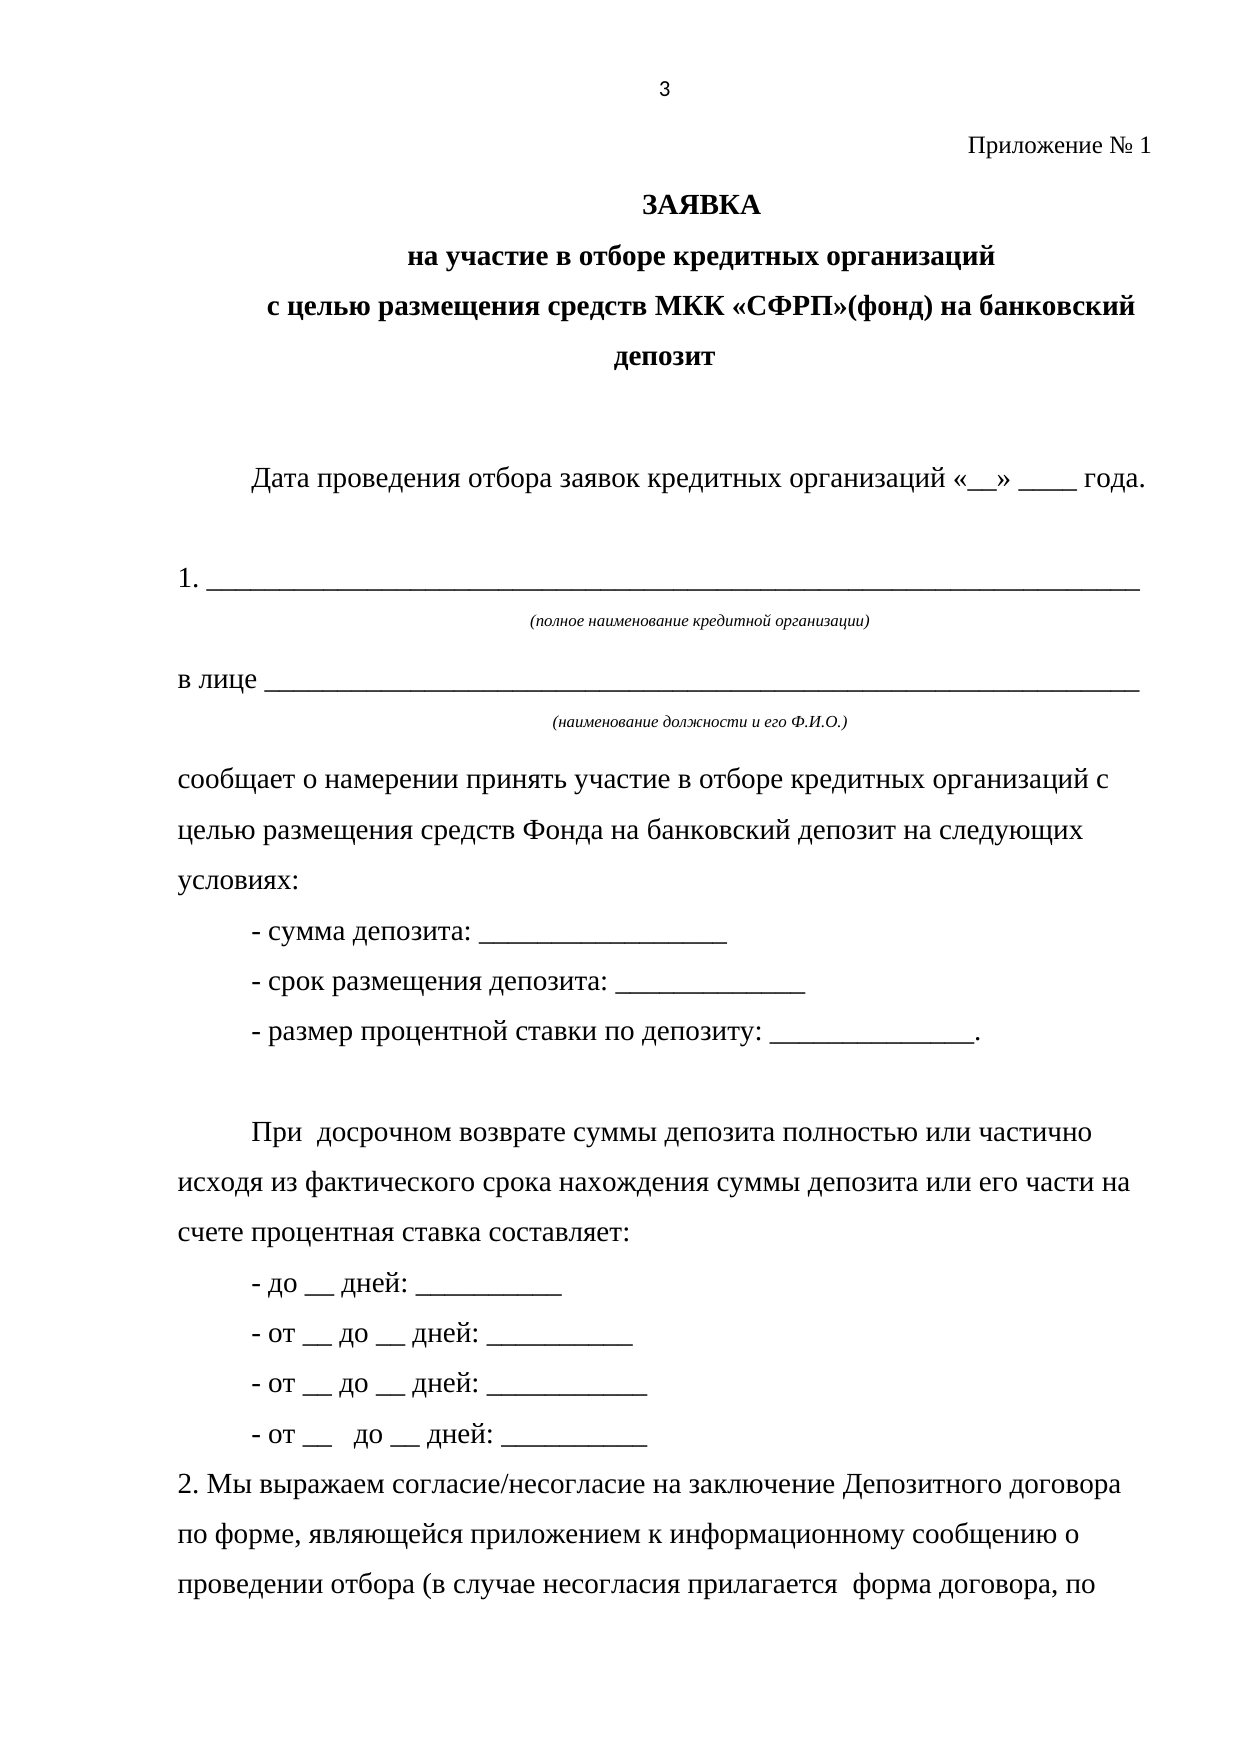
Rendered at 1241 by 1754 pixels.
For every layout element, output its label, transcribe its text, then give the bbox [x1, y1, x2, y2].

text (наименование должности и его Ф.И.О.) [177, 711, 1152, 745]
text Приложение № 1 [177, 130, 1152, 159]
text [177, 1466, 1152, 1600]
text - размер процентной ставки по депозиту: ______________. [177, 1013, 1152, 1047]
text с целью размещения средств МКК «СФРП»(фонд) на банковский депозит [177, 288, 1152, 372]
text сообщает о намерении принять участие в отборе кредитных организаций с целью размещения средств Фонда на банковский депозит на следующих условиях: [177, 762, 1152, 896]
text ЗАЯВКА [177, 187, 1152, 221]
text - от __ до __ дней: __________ [177, 1315, 1152, 1349]
text - сумма депозита: _________________ [177, 913, 1152, 946]
text Дата проведения отбора заявок кредитных организаций «__» ____ года. [177, 460, 1152, 493]
text 1. ________________________________________________________________ [177, 560, 1152, 594]
text - срок размещения депозита: _____________ [177, 963, 1152, 996]
text (полное наименование кредитной организации) [177, 611, 1152, 644]
text - до __ дней: __________ [177, 1265, 1152, 1298]
text в лице ____________________________________________________________ [177, 661, 1152, 694]
text - от __ до __ дней: __________ [177, 1416, 1152, 1449]
text - от __ до __ дней: ___________ [177, 1365, 1152, 1399]
text на участие в отборе кредитных организаций [177, 238, 1152, 271]
text При досрочном возврате суммы депозита полностью или частично исходя из фактического срока нахождения суммы депозита или его части на счете процентная ставка составляет: [177, 1114, 1152, 1248]
